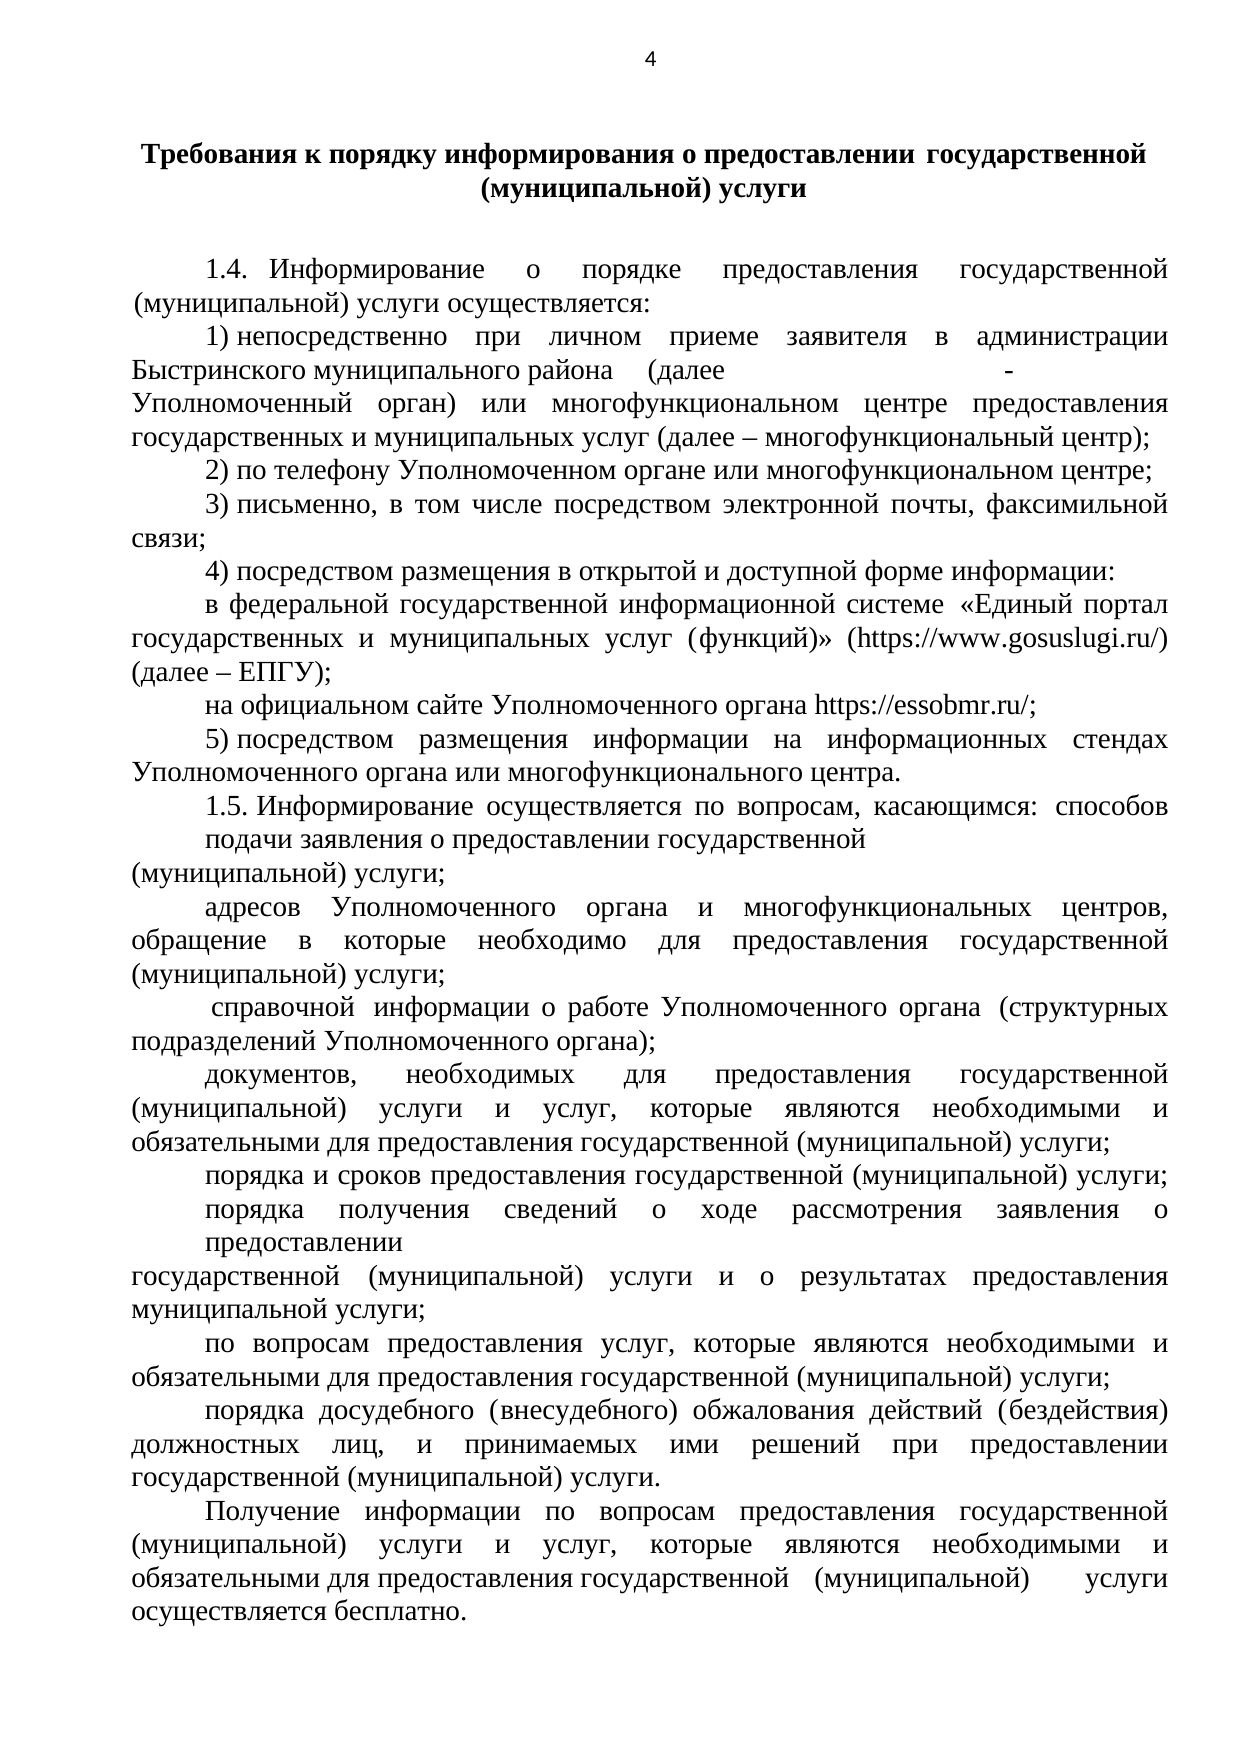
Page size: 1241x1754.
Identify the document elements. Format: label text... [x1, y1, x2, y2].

list Информирование о порядке предоставления государственной (муниципальной) услуги осуществляется: [133, 251, 1168, 318]
text Получение информации по вопросам предоставления государственной (муниципальной) услуги и услуг, которые являются необходимыми и обязательными для предоставления государственной (муниципальной) услуги осуществляется бесплатно. [131, 1493, 1168, 1627]
text адресов Уполномоченного органа и многофункциональных центров, обращение в которые необходимо для предоставления государственной (муниципальной) услуги; [131, 889, 1168, 989]
list непосредственно при личном приеме заявителя в администрации Быстринского муниципального района (далее - Уполномоченный орган) или многофункциональном центре предоставления государственных и муниципальных услуг (далее – многофункциональный центр); [131, 318, 1168, 452]
text на официальном сайте Уполномоченного органа https://essobmr.ru/; [131, 687, 1168, 721]
list Информирование осуществляется по вопросам, касающимся: способов подачи заявления о предоставлении государственной [205, 788, 1168, 855]
list по телефону Уполномоченном органе или многофункциональном центре; [205, 453, 1168, 486]
subtitle Требования к порядку информирования о предоставлении государственной (муниципальной) услуги [119, 136, 1168, 203]
text по вопросам предоставления услуг, которые являются необходимыми и обязательными для предоставления государственной (муниципальной) услуги; [131, 1325, 1168, 1392]
text справочной информации о работе Уполномоченного органа (структурных подразделений Уполномоченного органа); [131, 989, 1168, 1056]
text документов, необходимых для предоставления государственной (муниципальной) услуги и услуг, которые являются необходимыми и обязательными для предоставления государственной (муниципальной) услуги; [131, 1057, 1168, 1157]
text порядка и сроков предоставления государственной (муниципальной) услуги; порядка получения сведений о ходе рассмотрения заявления о предоставлении [205, 1157, 1168, 1258]
text государственной (муниципальной) услуги и о результатах предоставления муниципальной услуги; [131, 1258, 1168, 1325]
list посредством размещения информации на информационных стендах Уполномоченного органа или многофункционального центра. [131, 721, 1168, 788]
list письменно, в том числе посредством электронной почты, факсимильной связи; [131, 486, 1168, 553]
list посредством размещения в открытой и доступной форме информации: [205, 553, 1168, 587]
text порядка досудебного (внесудебного) обжалования действий (бездействия) должностных лиц, и принимаемых ими решений при предоставлении государственной (муниципальной) услуги. [131, 1392, 1168, 1493]
text в федеральной государственной информационной системе «Единый портал государственных и муниципальных услуг (функций)» (https://www.gosuslugi.ru/) (далее – ЕПГУ); [131, 587, 1168, 687]
text (муниципальной) услуги; [131, 855, 1168, 889]
